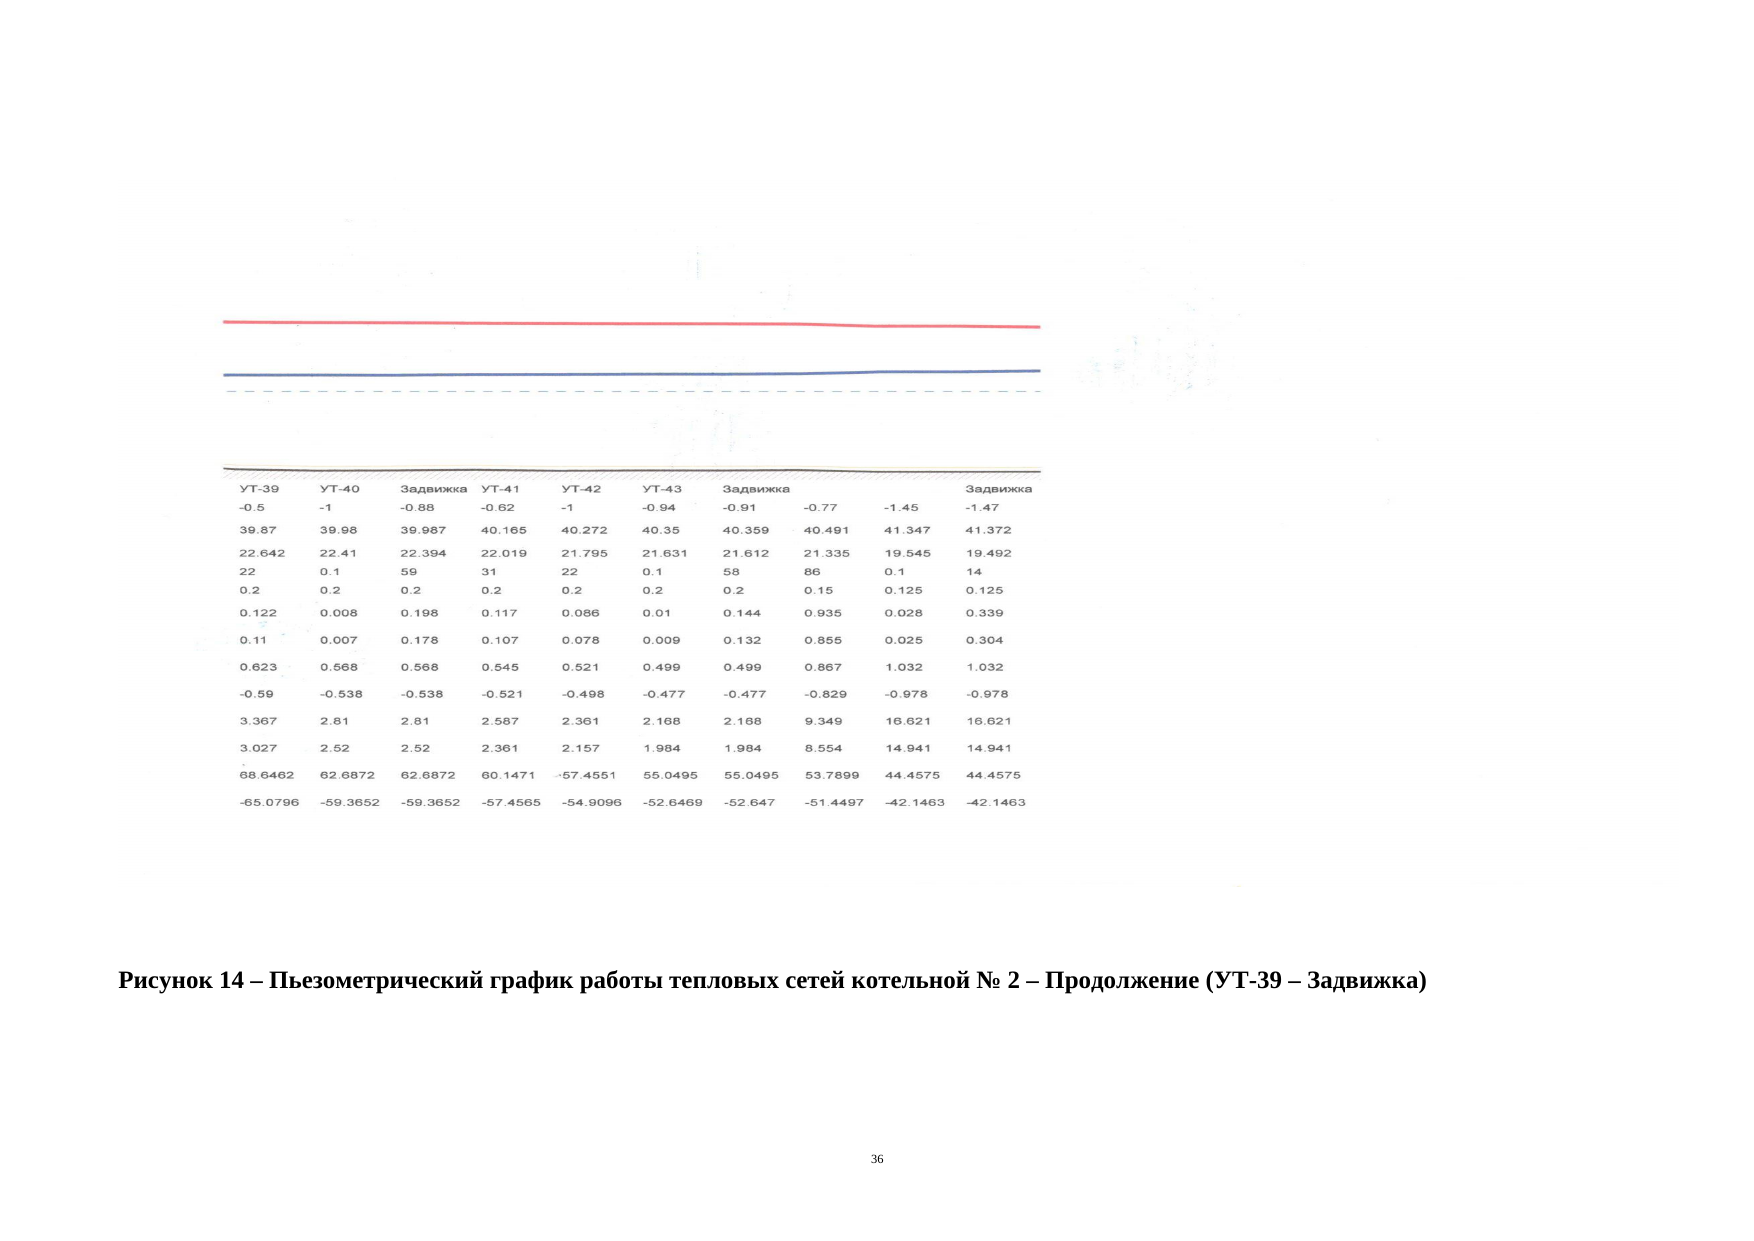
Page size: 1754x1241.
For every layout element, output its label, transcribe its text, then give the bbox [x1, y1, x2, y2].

picture [118, 177, 1680, 887]
text Рисунок 14 – Пьезометрический график работы тепловых сетей котельной № 2 – Продолжение (УТ-39 – Задвижка) [118, 965, 1636, 993]
